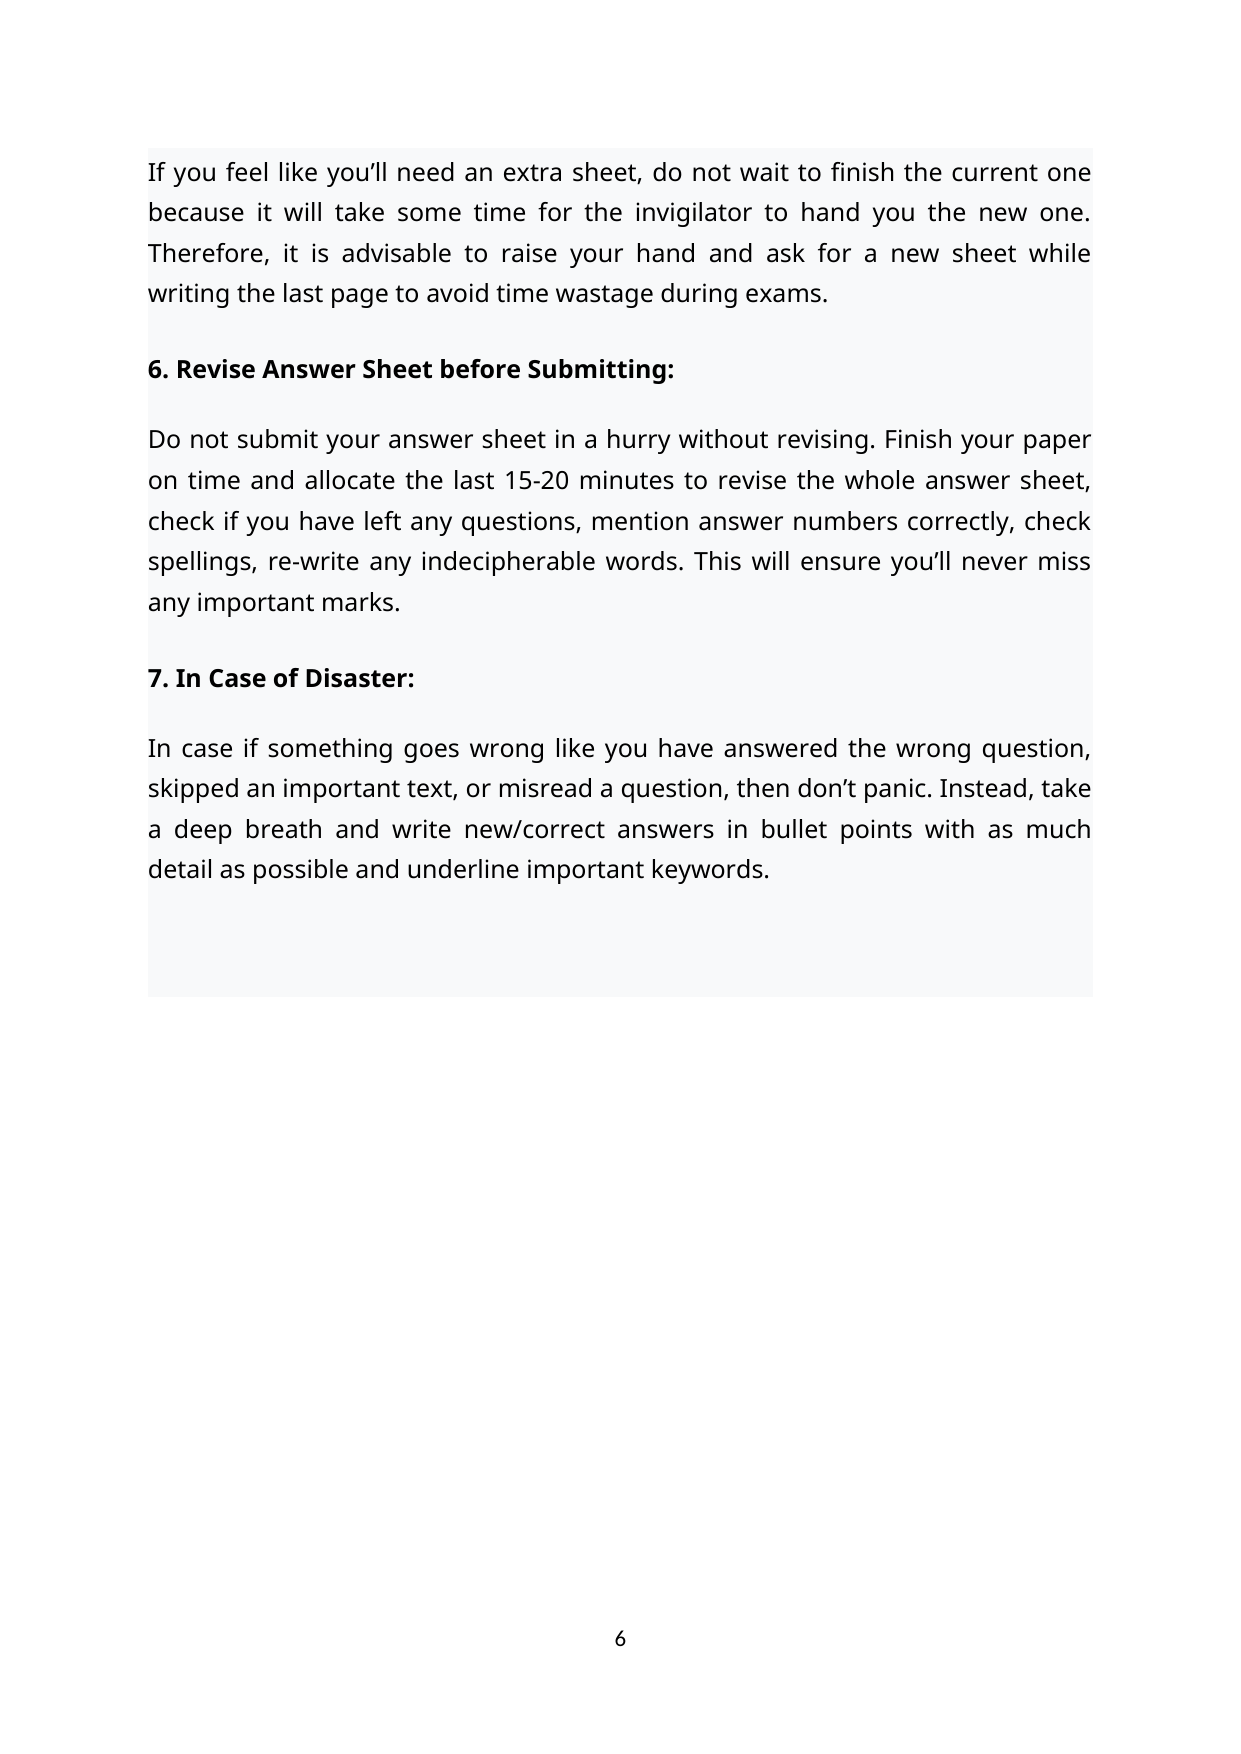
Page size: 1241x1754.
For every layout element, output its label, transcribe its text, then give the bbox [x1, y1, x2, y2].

text If you feel like you’ll need an extra sheet, do not wait to finish the current one because it will take some time for the invigilator to hand you the new one. Therefore, it is advisable to raise your hand and ask for a new sheet while writing the last page to avoid time wastage during exams. [148, 148, 1093, 310]
text 6. Revise Answer Sheet before Submitting: [148, 339, 1093, 386]
text Do not submit your answer sheet in a hurry without revising. Finish your paper on time and allocate the last 15-20 minutes to revise the whole answer sheet, check if you have left any questions, mention answer numbers correctly, check spellings, re-write any indecipherable words. This will ensure you’ll never miss any important marks. [148, 415, 1093, 618]
text 7. In Case of Disaster: [148, 648, 1093, 694]
text In case if something goes wrong like you have answered the wrong question, skipped an important text, or misread a question, then don’t panic. Instead, take a deep breath and write new/correct answers in bullet points with as much detail as possible and underline important keywords. [148, 724, 1093, 886]
